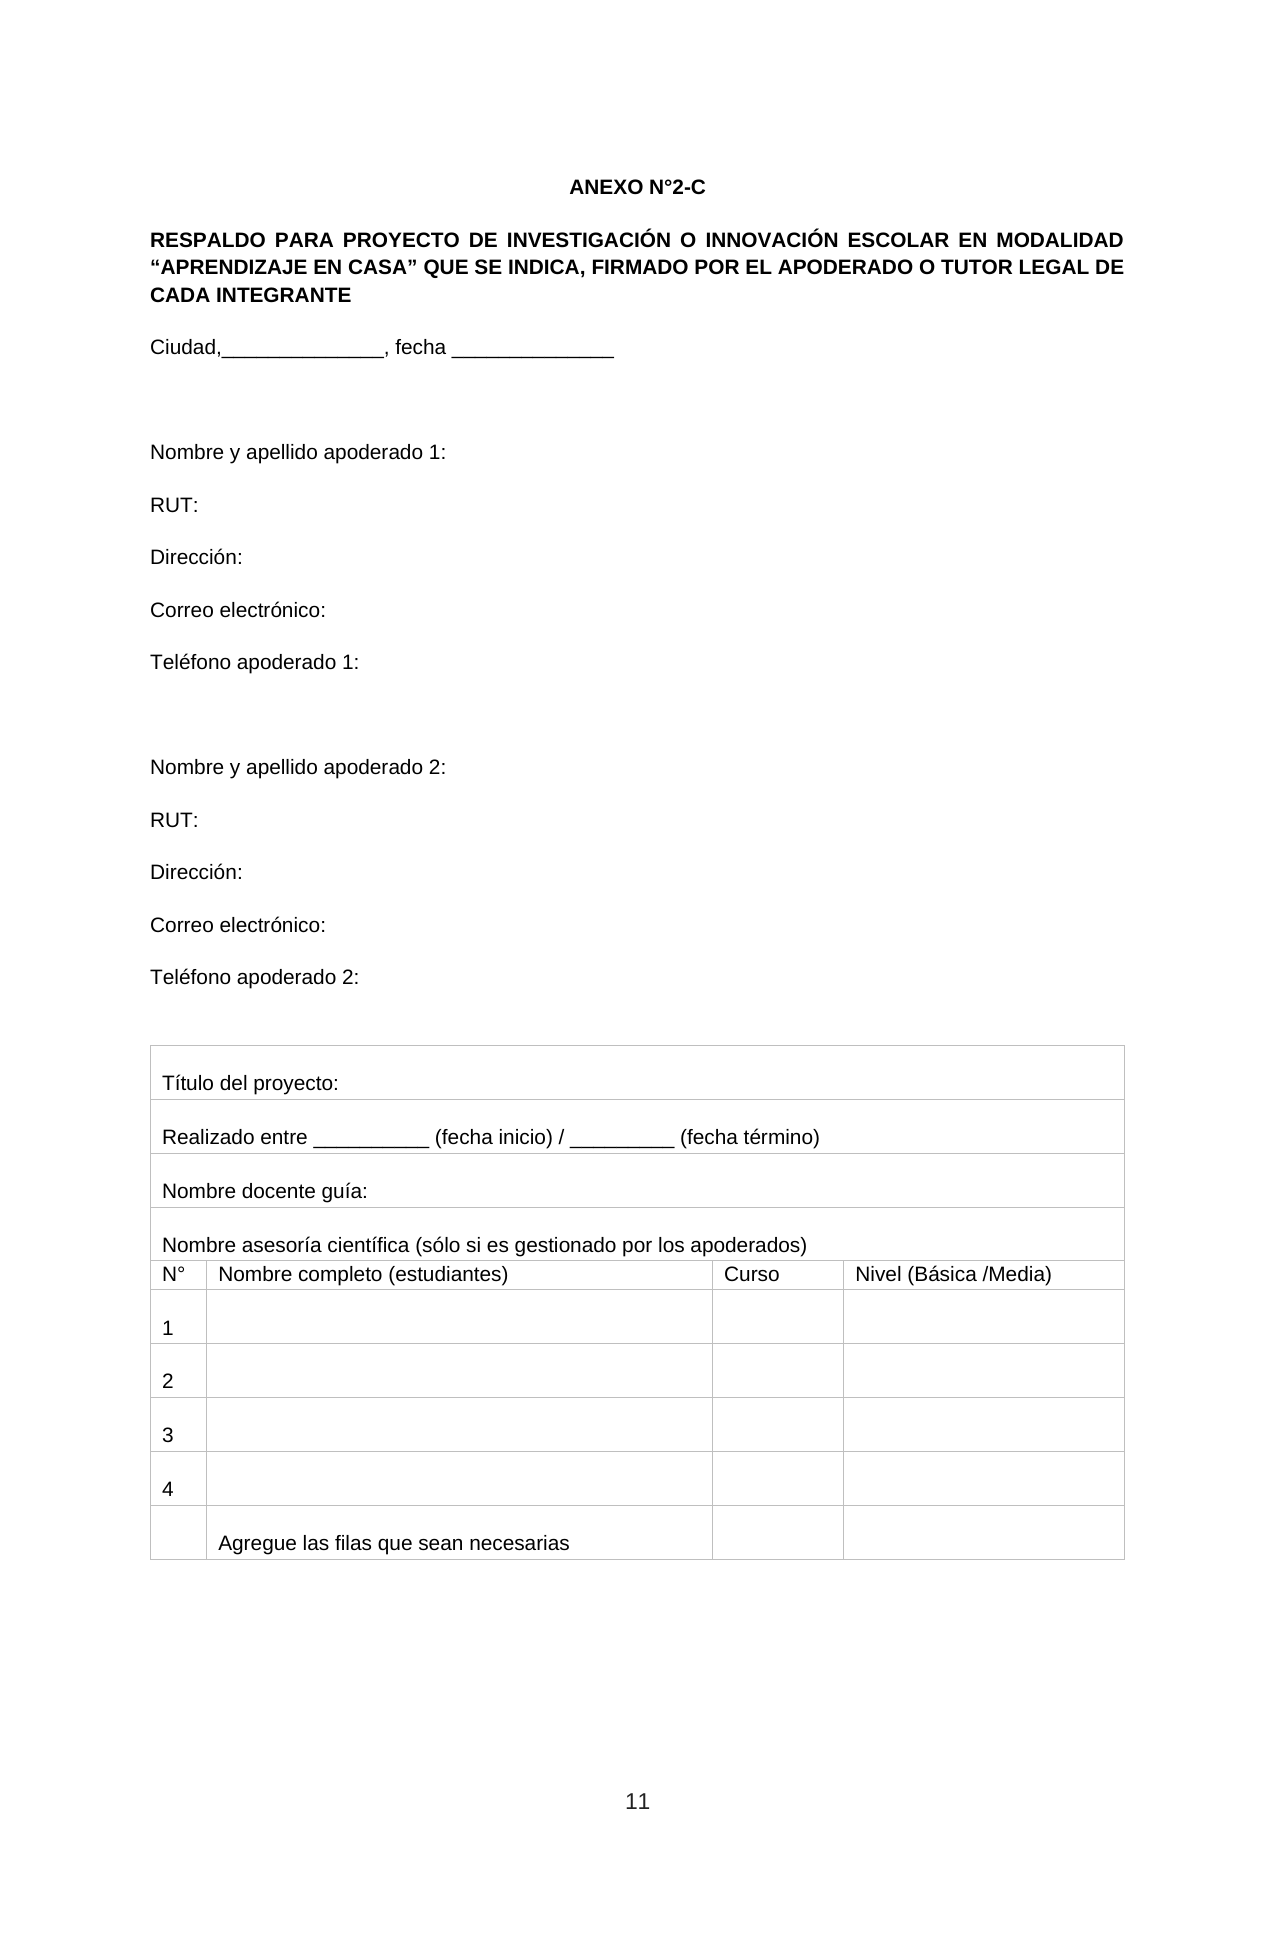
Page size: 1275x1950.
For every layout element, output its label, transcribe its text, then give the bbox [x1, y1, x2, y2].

table_cell N° [151, 1261, 206, 1289]
table_cell Nombre completo (estudiantes) [207, 1261, 712, 1289]
text Correo electrónico: [150, 597, 1125, 621]
table_cell 2 [151, 1344, 206, 1397]
table_cell [207, 1344, 712, 1397]
table_cell [207, 1290, 712, 1343]
text Dirección: [150, 545, 1125, 569]
text Teléfono apoderado 2: [150, 965, 1125, 989]
table_cell [207, 1398, 712, 1451]
table_cell [713, 1290, 843, 1343]
table_cell [844, 1290, 1124, 1343]
table_cell [151, 1506, 206, 1558]
text ANEXO N°2-C [150, 175, 1125, 199]
text Nombre y apellido apoderado 1: [150, 440, 1125, 464]
text RUT: [150, 492, 1125, 516]
text RESPALDO PARA PROYECTO DE INVESTIGACIÓN O INNOVACIÓN ESCOLAR EN MODALIDAD “APRENDIZAJE EN CASA” QUE SE INDICA, FIRMADO POR EL APODERADO O TUTOR LEGAL DE CADA INTEGRANTE [150, 227, 1125, 306]
table_cell [844, 1452, 1124, 1505]
table_cell [713, 1506, 843, 1558]
text Nombre y apellido apoderado 2: [150, 755, 1125, 779]
table_cell 3 [151, 1398, 206, 1451]
table_cell 4 [151, 1452, 206, 1505]
table_cell 1 [151, 1290, 206, 1343]
table_cell [844, 1344, 1124, 1397]
table_cell [713, 1452, 843, 1505]
text Correo electrónico: [150, 912, 1125, 936]
table_cell Nombre asesoría científica (sólo si es gestionado por los apoderados) [151, 1208, 1124, 1260]
table_cell Curso [713, 1261, 843, 1289]
text Ciudad,______________, fecha ______________ [150, 335, 1125, 359]
text Teléfono apoderado 1: [150, 650, 1125, 674]
text Dirección: [150, 860, 1125, 884]
table_cell [844, 1506, 1124, 1558]
table_cell [713, 1344, 843, 1397]
table_cell Nombre docente guía: [151, 1154, 1124, 1207]
table_header Título del proyecto: [151, 1046, 1124, 1099]
table_cell [207, 1452, 712, 1505]
table_cell [713, 1398, 843, 1451]
table_cell Realizado entre __________ (fecha inicio) / _________ (fecha término) [151, 1100, 1124, 1153]
table_cell [844, 1398, 1124, 1451]
text RUT: [150, 807, 1125, 831]
table_cell Nivel (Básica /Media) [844, 1261, 1124, 1289]
table_cell Agregue las filas que sean necesarias [207, 1506, 712, 1558]
